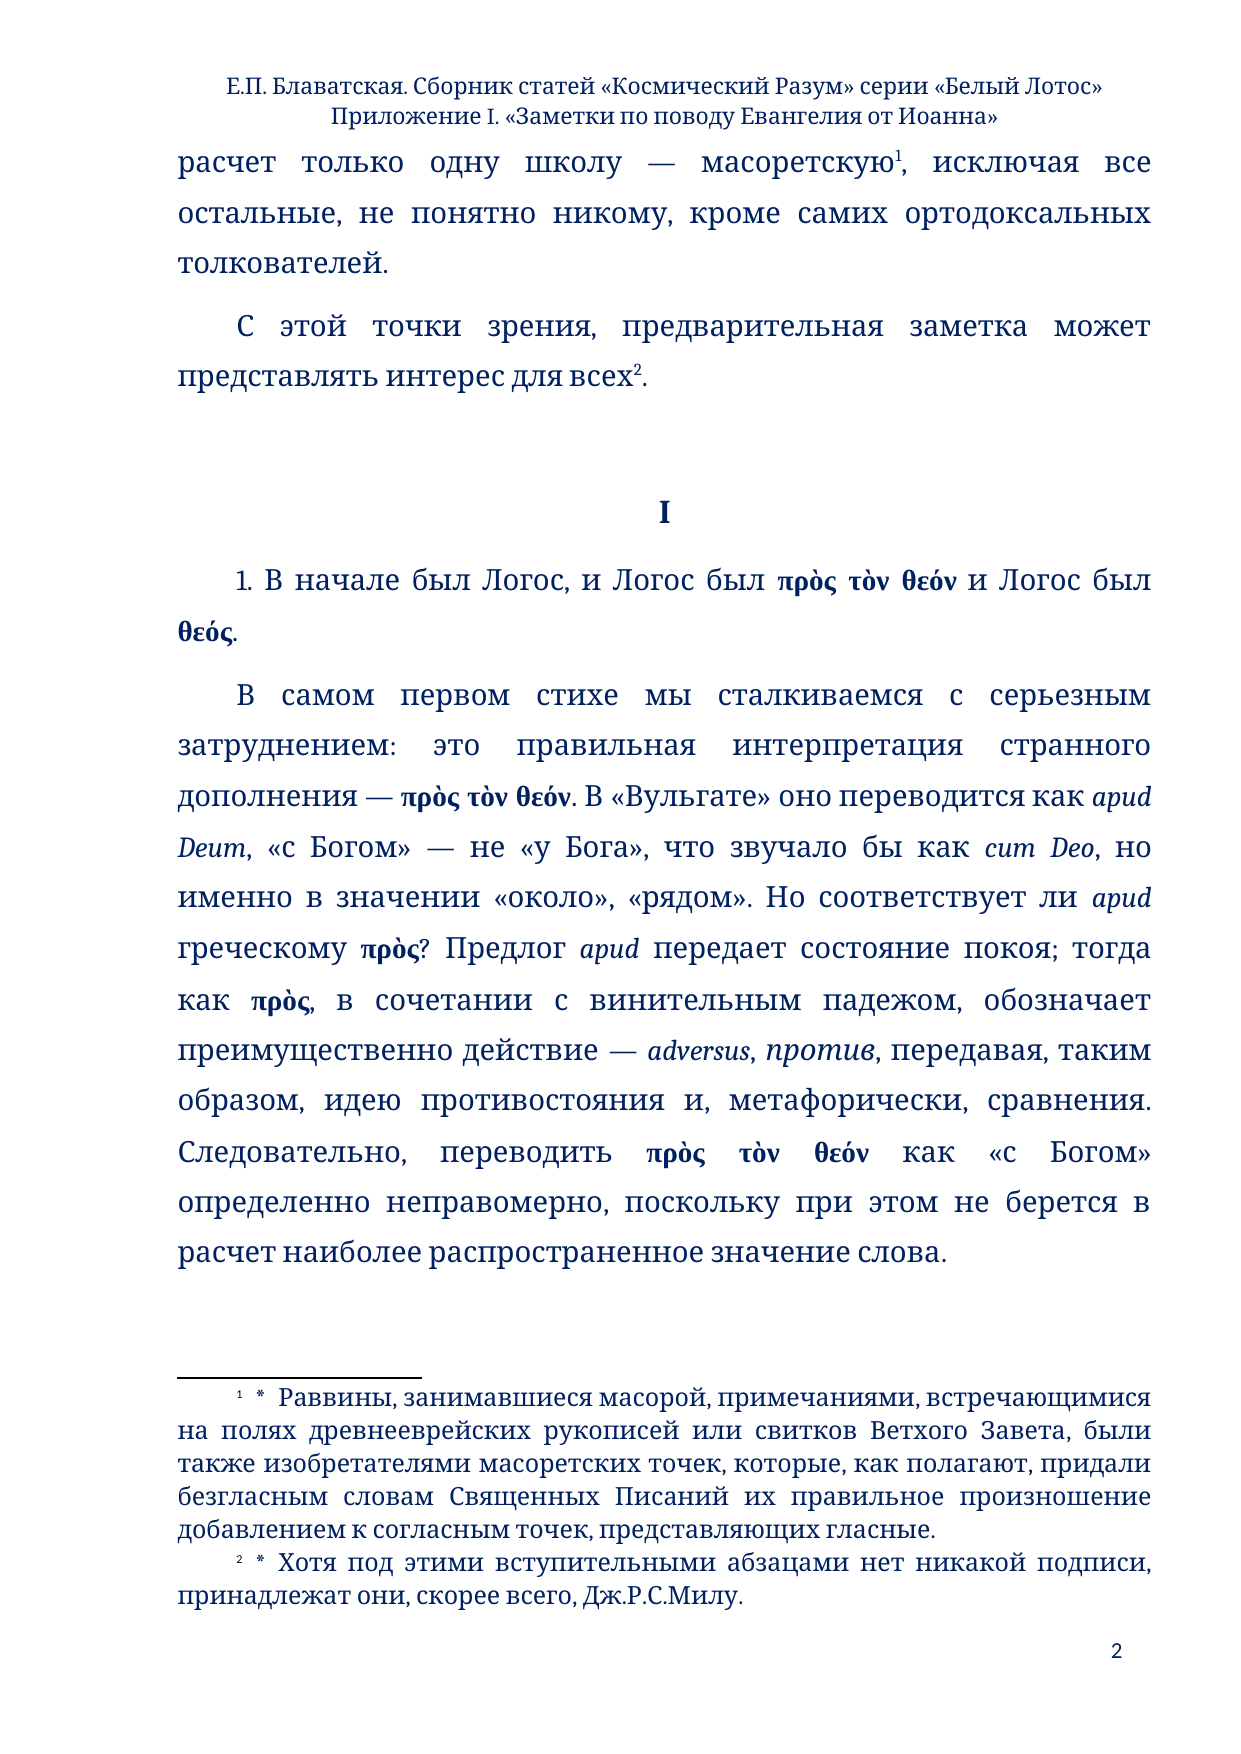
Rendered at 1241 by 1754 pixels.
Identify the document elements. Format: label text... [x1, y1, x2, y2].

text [177, 147, 1152, 281]
text В самом первом стихе мы сталкиваемся с серьезным затруднением: это правильная интерпретация странного дополнения — πρὸς τὸν θεόν. В «Вульгате» оно переводится как apud Deum, «с Богом» — не «у Бога», что звучало бы как cum Deo, но именно в значении «около», «рядом». Но соответствует ли apud греческому πρὸς? Предлог apud передает состояние покоя; тогда как πρὸς, в сочетании с винительным падежом, обозначает преимущественно действие — adversus, против, передавая, таким образом, идею противостояния и, метафорически, сравнения. Следовательно, переводить πρὸς τὸν θεόν как «с Богом» определенно неправомерно, поскольку при этом не берется в расчет наиболее распространенное значение слова. [177, 679, 1152, 1270]
text 1. В начале был Логос, и Логос был πρὸς τὸν θεόν и Логос был θεός. [177, 563, 1152, 649]
text С этой точки зрения, предварительная заметка может представлять интерес для всех. [177, 310, 1152, 394]
text I [177, 493, 1152, 532]
